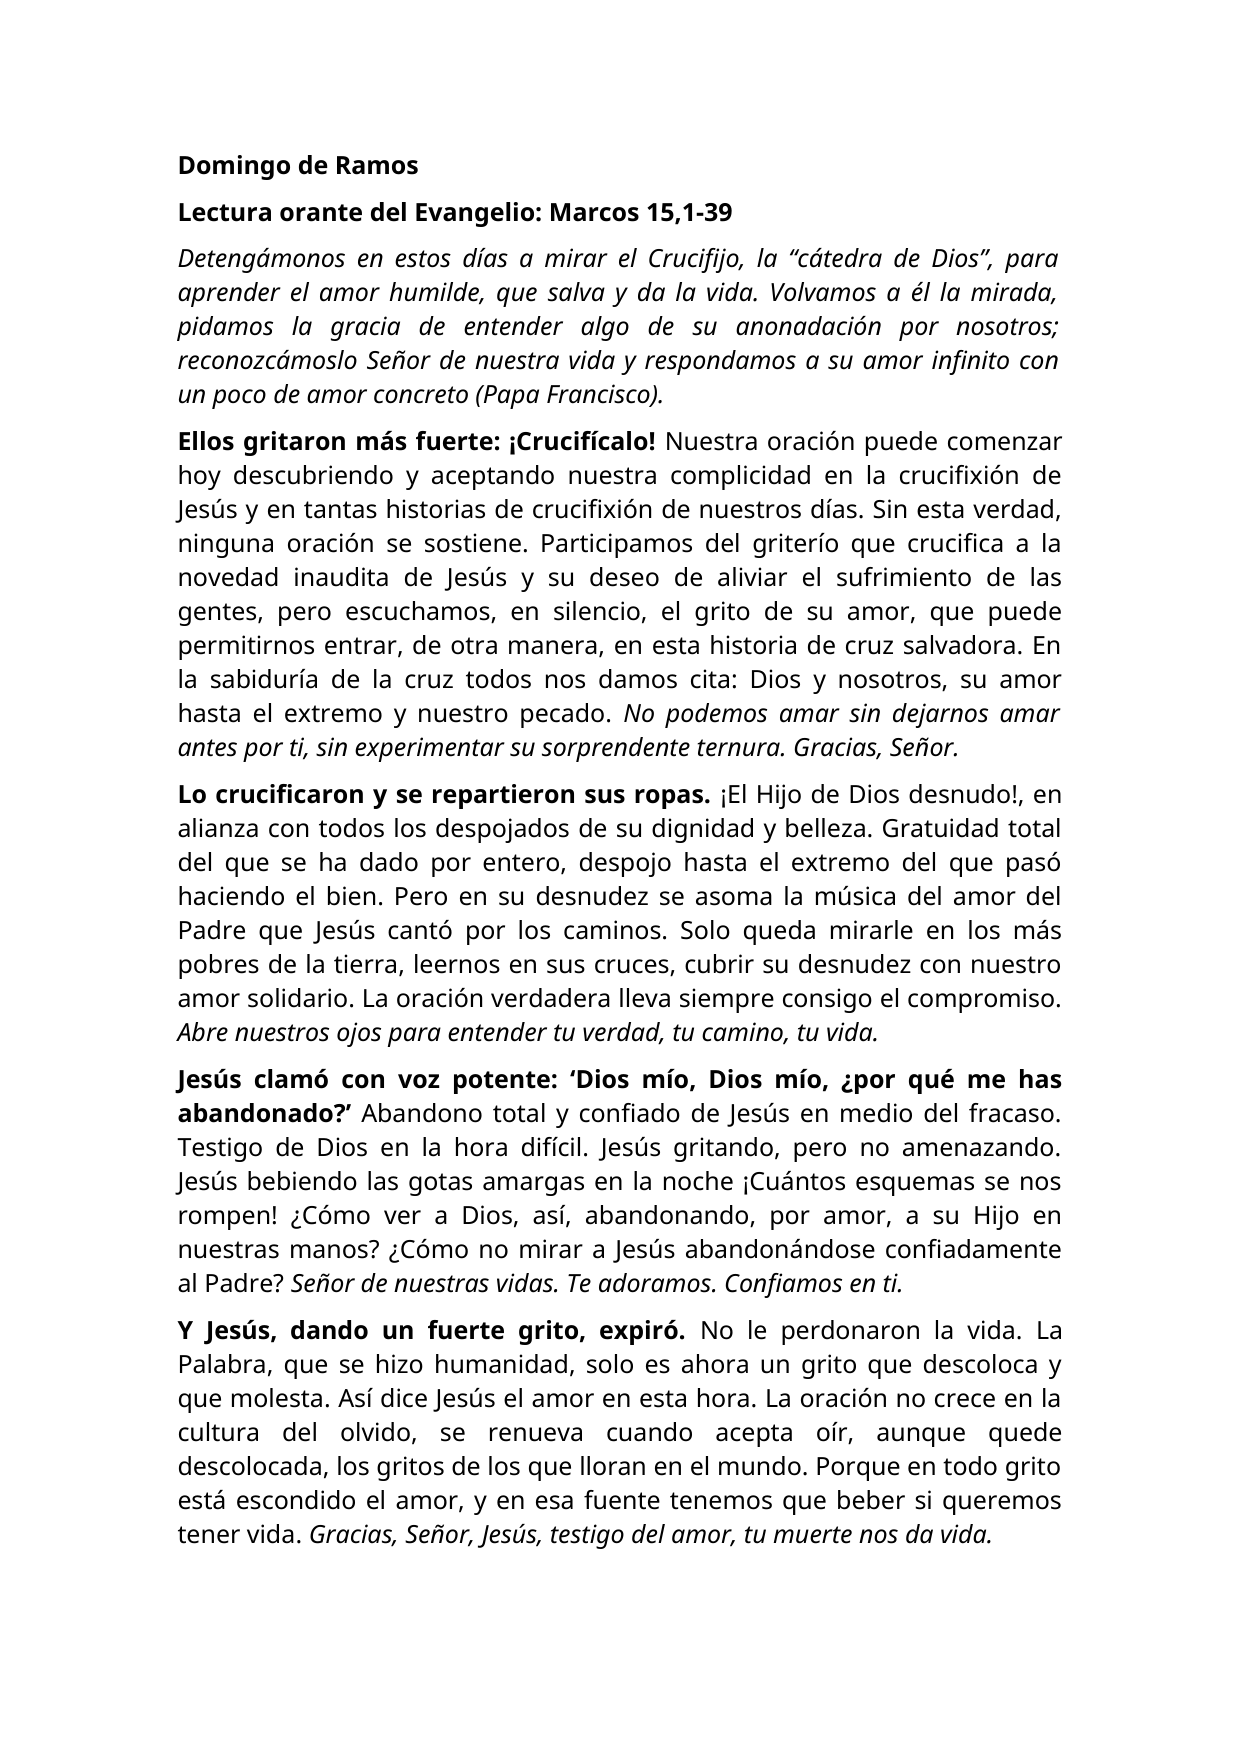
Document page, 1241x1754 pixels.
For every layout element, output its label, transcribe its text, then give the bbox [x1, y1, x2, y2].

text Domingo de Ramos [177, 148, 1063, 182]
text Jesús clamó con voz potente: ‘Dios mío, Dios mío, ¿por qué me has abandonado?’ Abandono total y confiado de Jesús en medio del fracaso. Testigo de Dios en la hora difícil. Jesús gritando, pero no amenazando. Jesús bebiendo las gotas amargas en la noche ¡Cuántos esquemas se nos rompen! ¿Cómo ver a Dios, así, abandonando, por amor, a su Hijo en nuestras manos? ¿Cómo no mirar a Jesús abandonándose confiadamente al Padre? Señor de nuestras vidas. Te adoramos. Confiamos en ti. [177, 1062, 1063, 1300]
text Detengámonos en estos días a mirar el Crucifijo, la “cátedra de Dios”, para aprender el amor humilde, que salva y da la vida. Volvamos a él la mirada, pidamos la gracia de entender algo de su anonadación por nosotros; reconozcámoslo Señor de nuestra vida y respondamos a su amor infinito con un poco de amor concreto (Papa Francisco). [177, 241, 1063, 411]
text Lo crucificaron y se repartieron sus ropas. ¡El Hijo de Dios desnudo!, en alianza con todos los despojados de su dignidad y belleza. Gratuidad total del que se ha dado por entero, despojo hasta el extremo del que pasó haciendo el bien. Pero en su desnudez se asoma la música del amor del Padre que Jesús cantó por los caminos. Solo queda mirarle en los más pobres de la tierra, leernos en sus cruces, cubrir su desnudez con nuestro amor solidario. La oración verdadera lleva siempre consigo el compromiso. Abre nuestros ojos para entender tu verdad, tu camino, tu vida. [177, 777, 1063, 1049]
text Lectura orante del Evangelio: Marcos 15,1-39 [177, 194, 1063, 228]
text Ellos gritaron más fuerte: ¡Crucifícalo! Nuestra oración puede comenzar hoy descubriendo y aceptando nuestra complicidad en la crucifixión de Jesús y en tantas historias de crucifixión de nuestros días. Sin esta verdad, ninguna oración se sostiene. Participamos del griterío que crucifica a la novedad inaudita de Jesús y su deseo de aliviar el sufrimiento de las gentes, pero escuchamos, en silencio, el grito de su amor, que puede permitirnos entrar, de otra manera, en esta historia de cruz salvadora. En la sabiduría de la cruz todos nos damos cita: Dios y nosotros, su amor hasta el extremo y nuestro pecado. No podemos amar sin dejarnos amar antes por ti, sin experimentar su sorprendente ternura. Gracias, Señor. [177, 423, 1063, 764]
text Y Jesús, dando un fuerte grito, expiró. No le perdonaron la vida. La Palabra, que se hizo humanidad, solo es ahora un grito que descoloca y que molesta. Así dice Jesús el amor en esta hora. La oración no crece en la cultura del olvido, se renueva cuando acepta oír, aunque quede descolocada, los gritos de los que lloran en el mundo. Porque en todo grito está escondido el amor, y en esa fuente tenemos que beber si queremos tener vida. Gracias, Señor, Jesús, testigo del amor, tu muerte nos da vida. [177, 1313, 1063, 1551]
